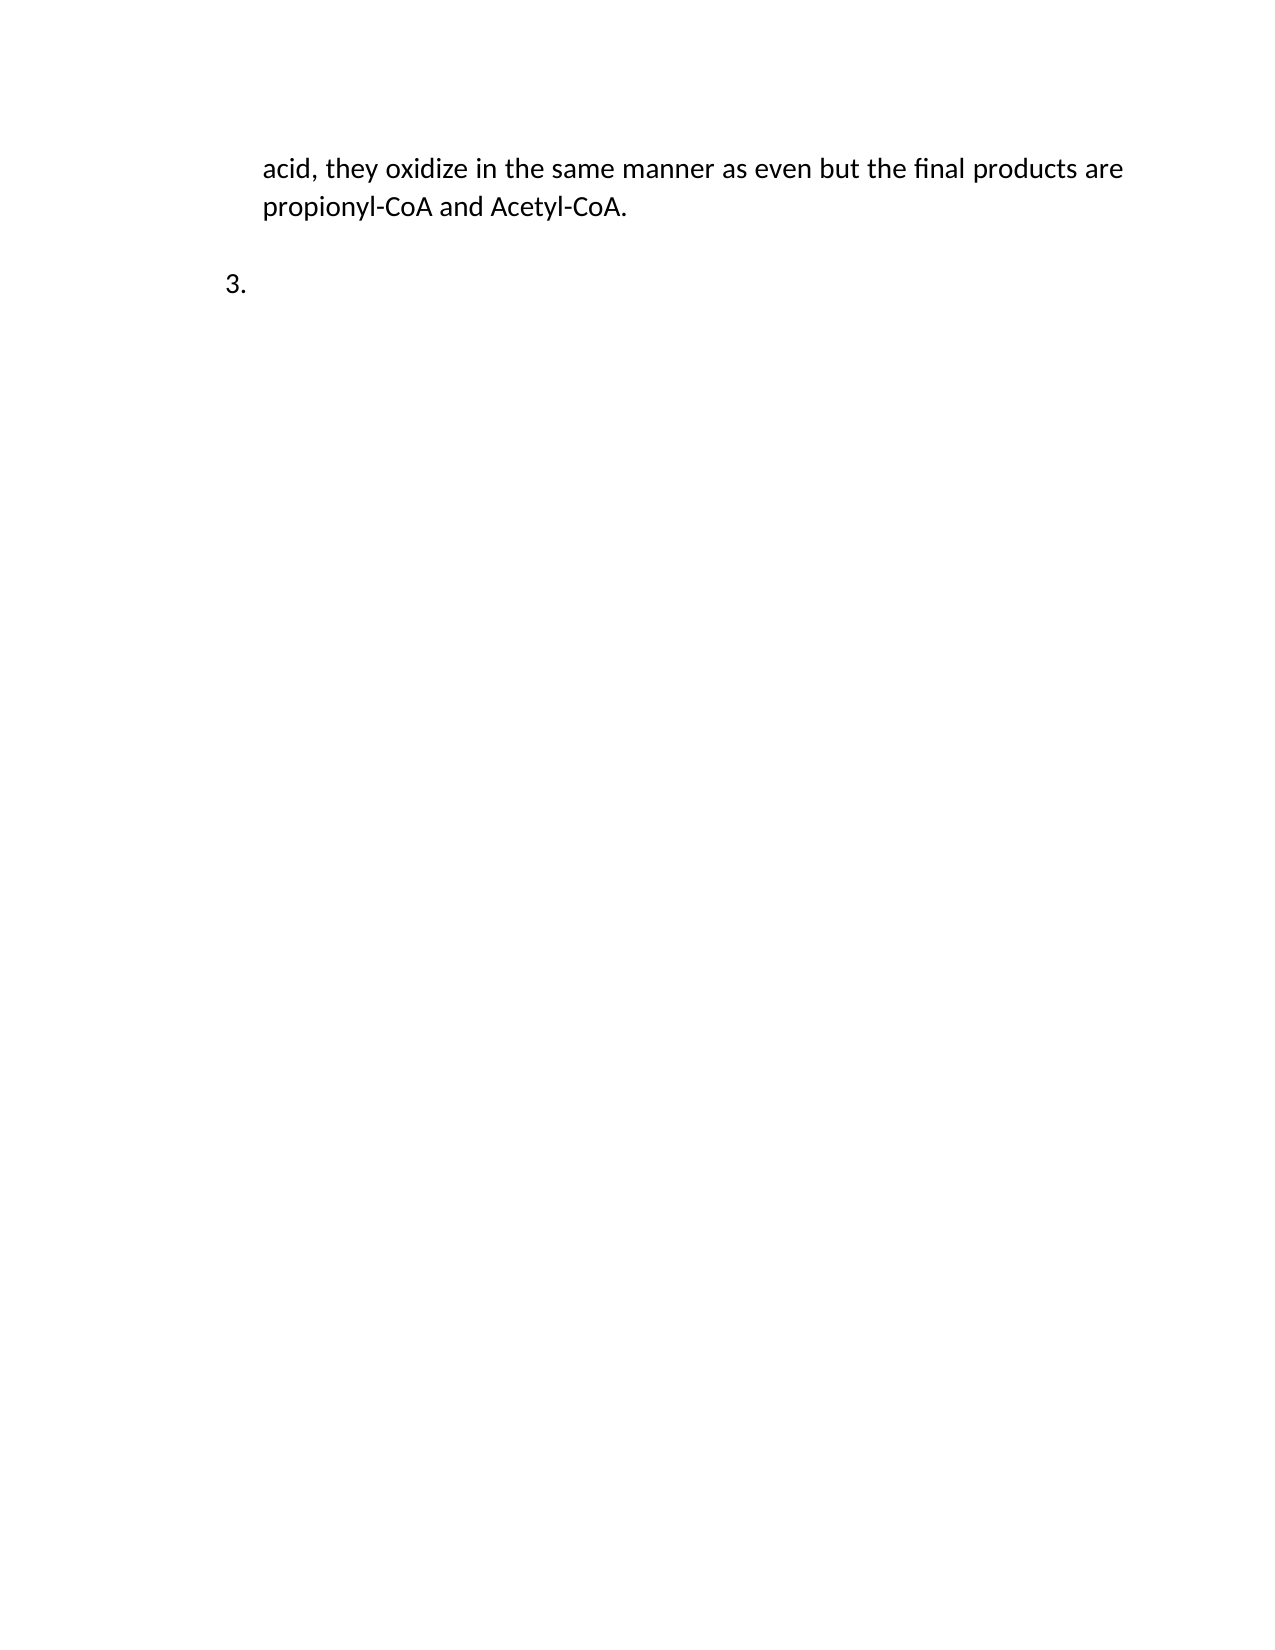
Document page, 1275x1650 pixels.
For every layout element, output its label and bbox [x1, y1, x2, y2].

list [262, 150, 1125, 224]
